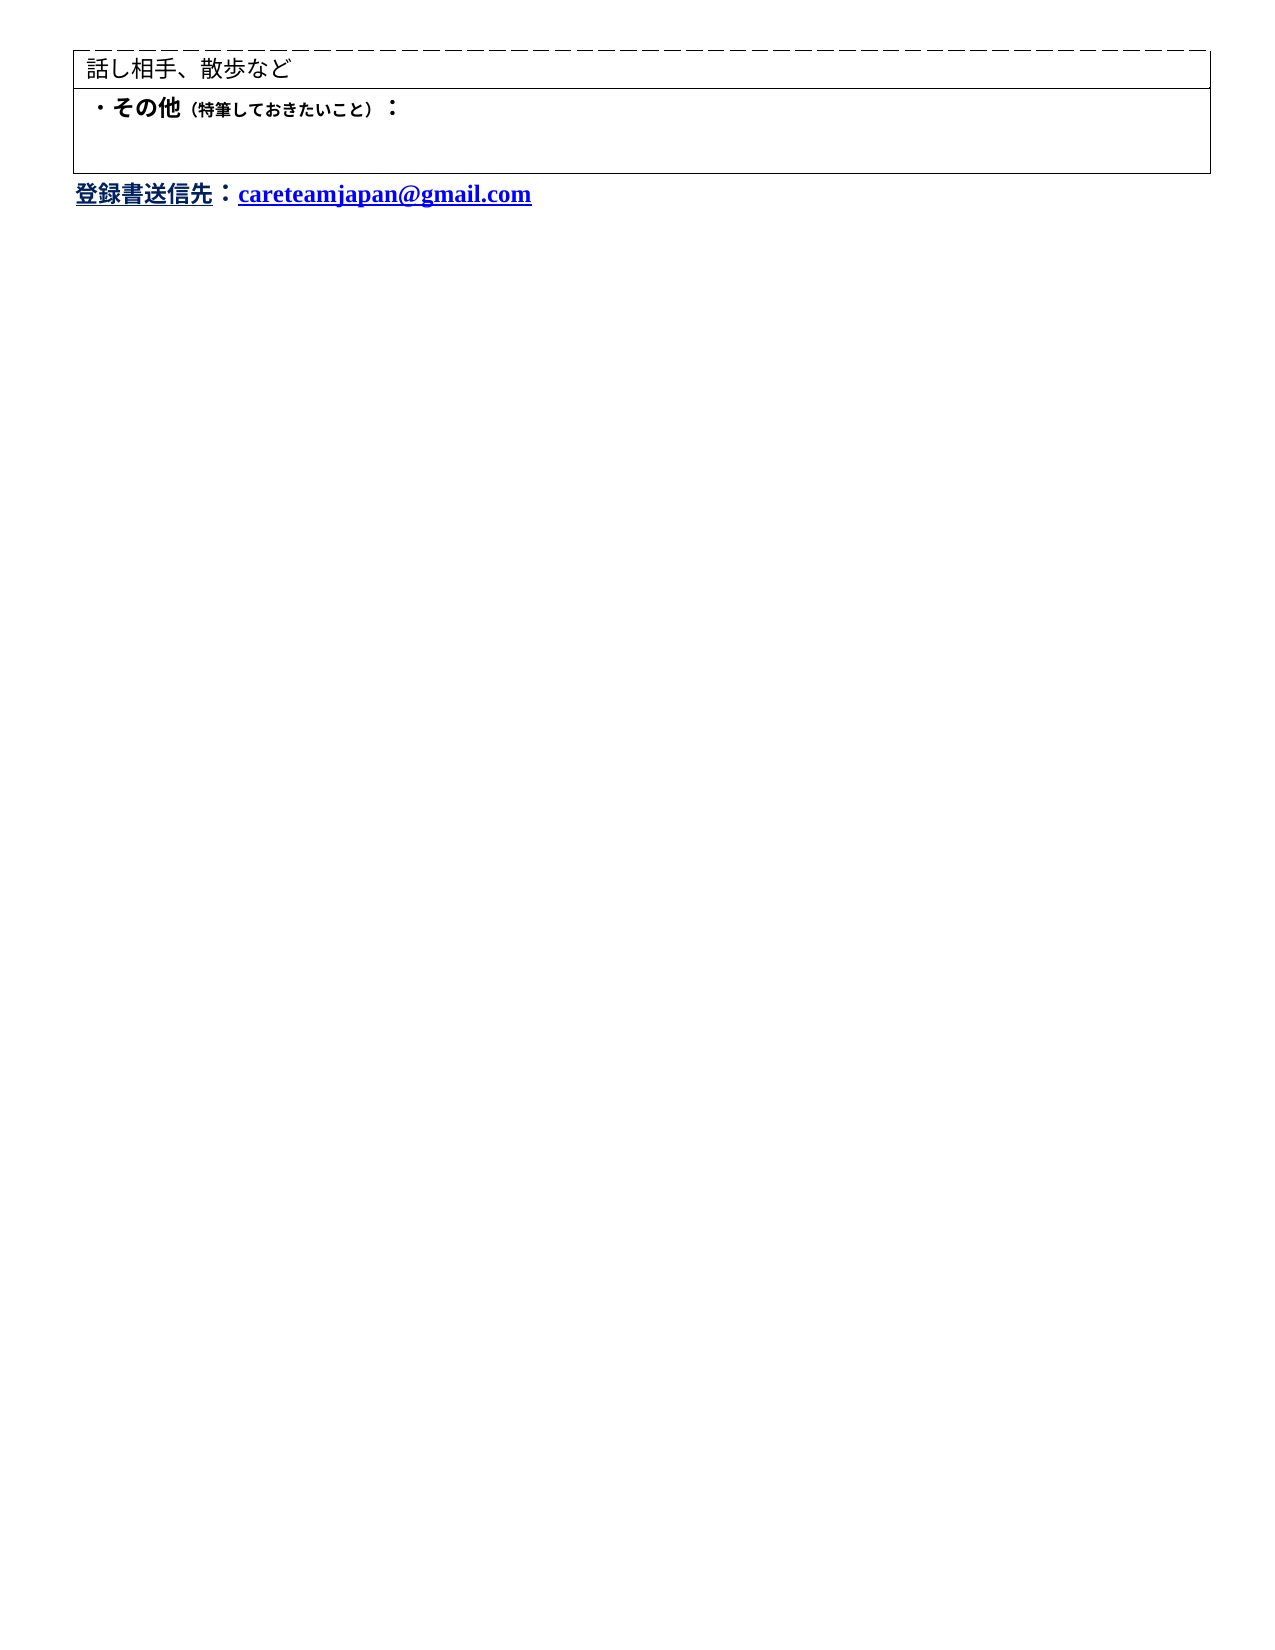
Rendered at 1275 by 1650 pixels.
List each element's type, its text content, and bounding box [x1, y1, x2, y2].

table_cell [74, 50, 1210, 88]
table_cell ・その他（特筆しておきたいこと）： [74, 89, 1210, 173]
text 登録書送信先：careteamjapan@gmail.com [76, 174, 1226, 210]
